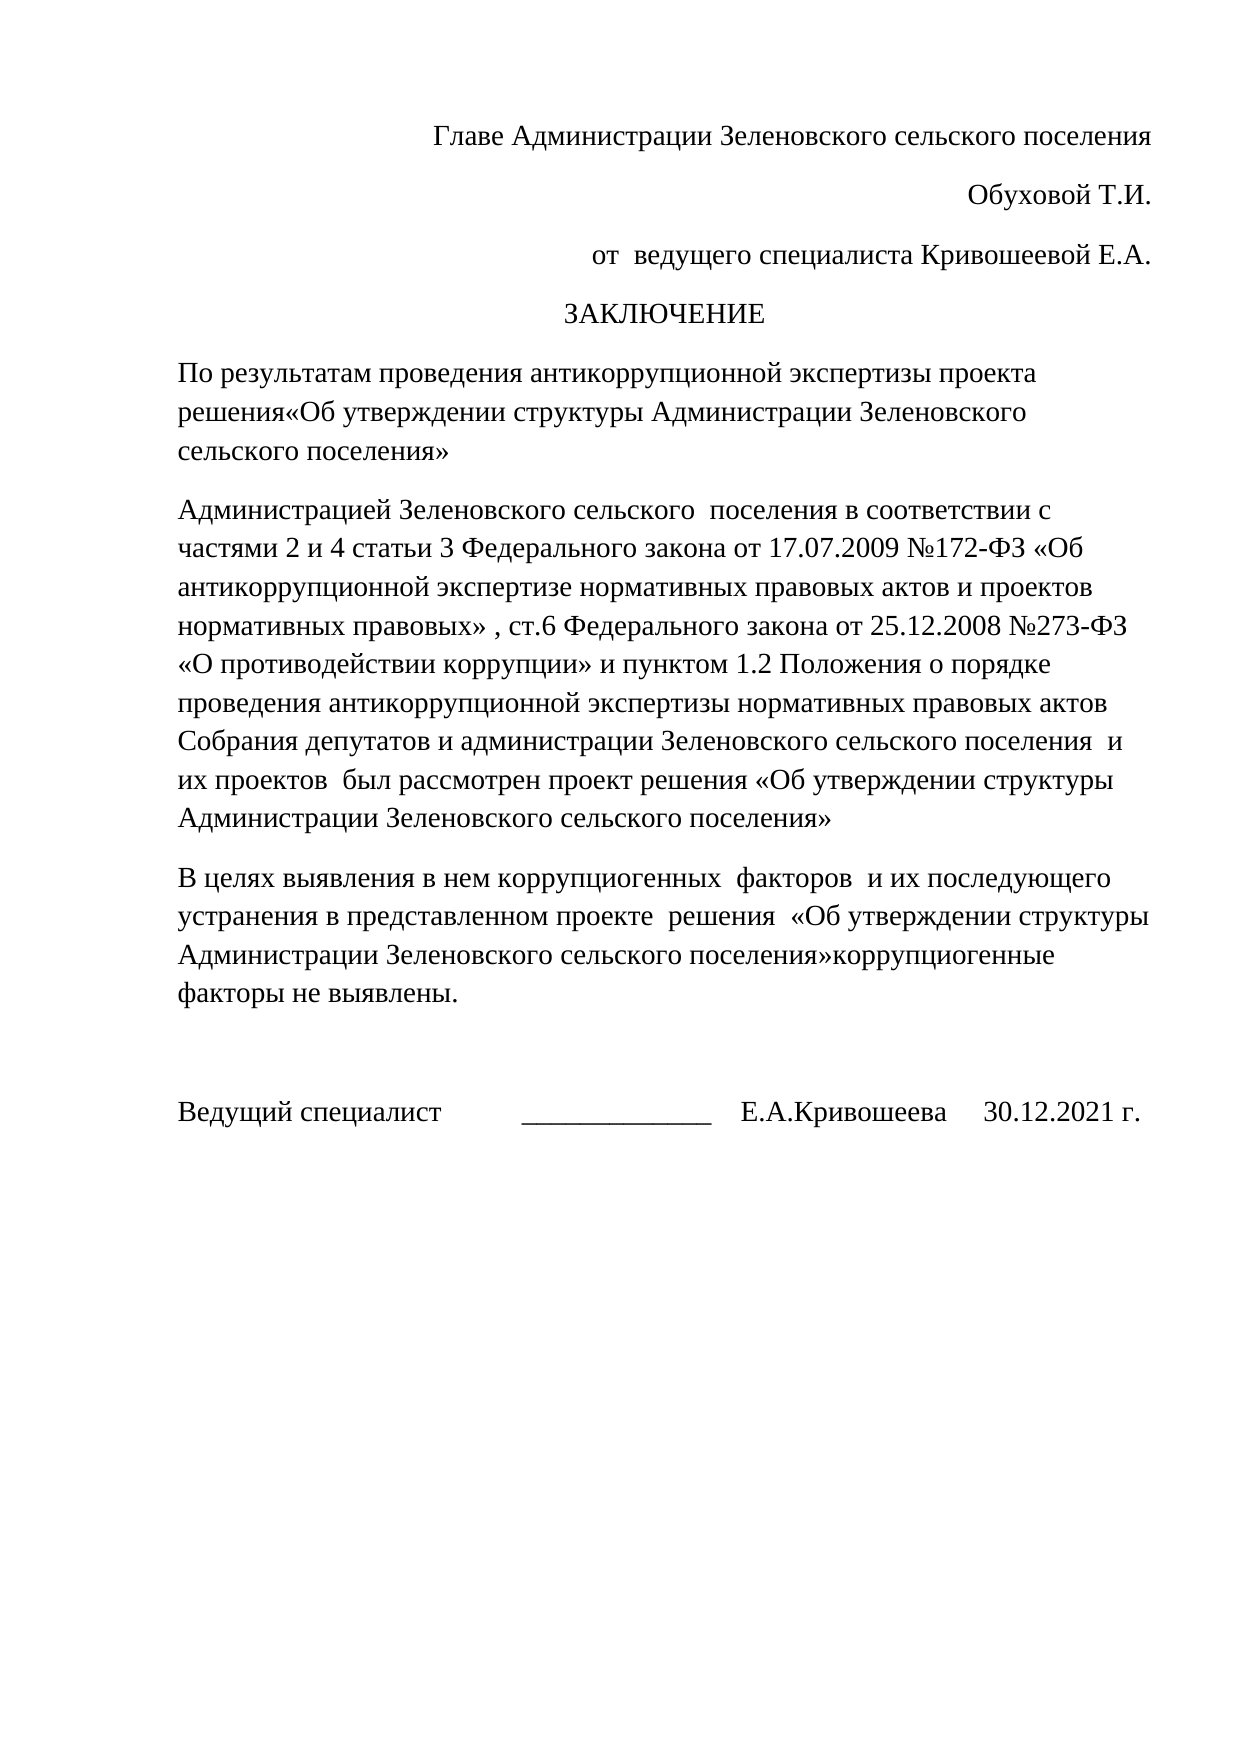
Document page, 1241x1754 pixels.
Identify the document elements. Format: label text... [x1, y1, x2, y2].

text Ведущий специалист _____________ Е.А.Кривошеева 30.12.2021 г. [177, 1094, 1152, 1128]
text Обуховой Т.И. [177, 177, 1152, 211]
text В целях выявления в нем коррупциогенных факторов и их последующего устранения в представленном проекте решения «Об утверждении структуры Администрации Зеленовского сельского поселения»коррупциогенные факторы не выявлены. [177, 860, 1152, 1009]
text от ведущего специалиста Кривошеевой Е.А. [177, 237, 1152, 270]
text Главе Администрации Зеленовского сельского поселения [177, 118, 1152, 152]
text Администрацией Зеленовского сельского поселения в соответствии с частями 2 и 4 статьи 3 Федерального закона от 17.07.2009 №172-ФЗ «Об антикоррупционной экспертизе нормативных правовых актов и проектов нормативных правовых» , ст.6 Федерального закона от 25.12.2008 №273-ФЗ «О противодействии коррупции» и пунктом 1.2 Положения о порядке проведения антикоррупционной экспертизы нормативных правовых актов Собрания депутатов и администрации Зеленовского сельского поселения и их проектов был рассмотрен проект решения «Об утверждении структуры Администрации Зеленовского сельского поселения» [177, 492, 1152, 834]
text По результатам проведения антикоррупционной экспертизы проекта решения«Об утверждении структуры Администрации Зеленовского сельского поселения» [177, 356, 1152, 466]
text ЗАКЛЮЧЕНИЕ [177, 296, 1152, 330]
